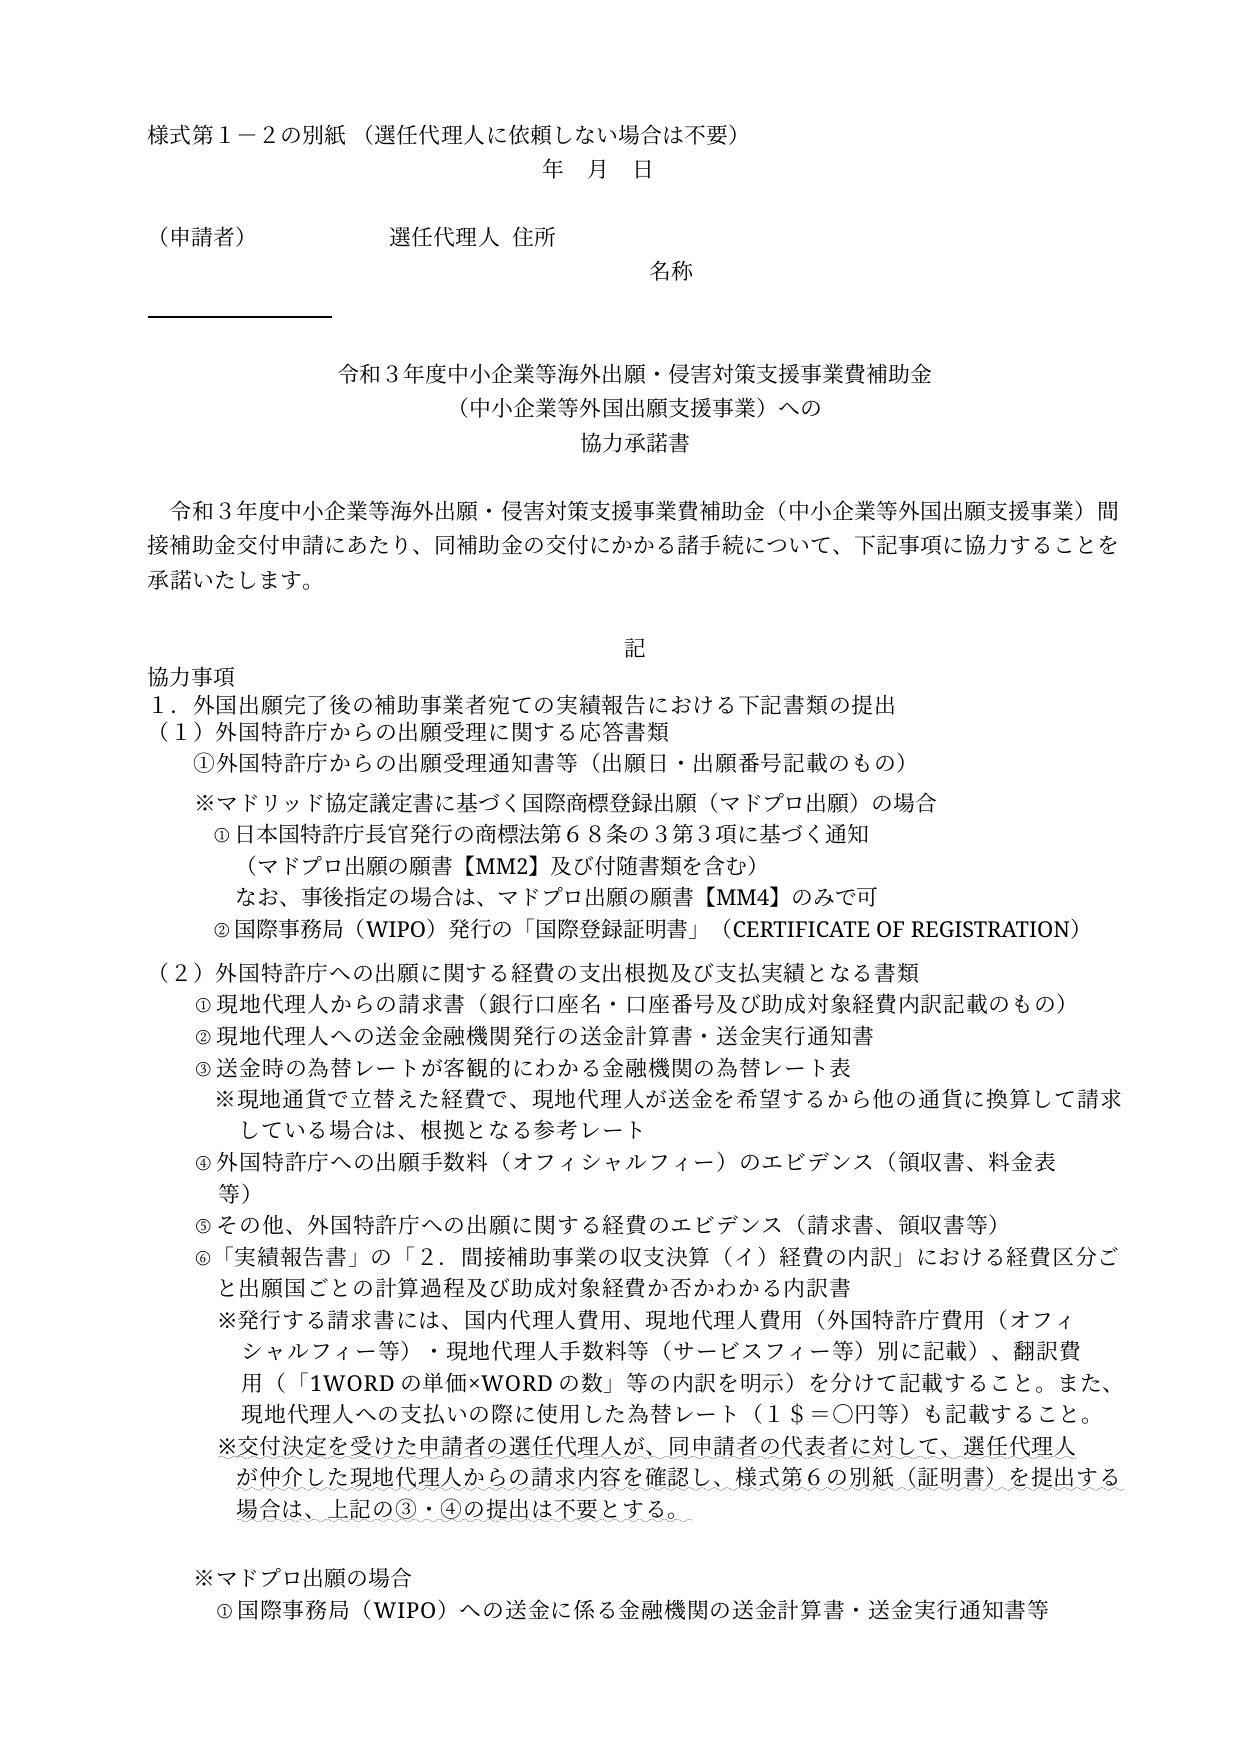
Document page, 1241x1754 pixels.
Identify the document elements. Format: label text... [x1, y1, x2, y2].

text （申請者） 選任代理人 住所 [148, 218, 1122, 252]
text 年 月 日 [148, 149, 1122, 184]
text ※マドリッド協定議定書に基づく国際商標登録出願（マドプロ出願）の場合 [148, 786, 1122, 817]
text ※マドプロ出願の場合 [148, 1561, 1122, 1593]
text シャルフィー等）・現地代理人手数料等（サービスフィー等）別に記載）、翻訳費 [194, 1334, 1122, 1366]
text 令和３年度中小企業等海外出願・侵害対策支援事業費補助金（中小企業等外国出願支援事業）間接補助金交付申請にあたり、同補助金の交付にかかる諸手続について、下記事項に協力することを承諾いたします。 [148, 492, 1122, 595]
text 協力事項 [148, 664, 1129, 691]
text 様式第１－２の別紙 （選任代理人に依頼しない場合は不要） [148, 118, 1122, 149]
text ②現地代理人への送金金融機関発行の送金計算書・送金実行通知書 [148, 1019, 1122, 1051]
text が仲介した現地代理人からの請求内容を確認し、様式第６の別紙（証明書）を提出する場合は、上記の③・④の提出は不要とする。 [236, 1488, 1122, 1523]
text ①国際事務局（WIPO）への送金に係る金融機関の送金計算書・送金実行通知書等 [169, 1593, 1122, 1624]
text （中小企業等外国出願支援事業）への [148, 389, 1122, 424]
text ⑤その他、外国特許庁への出願に関する経費のエビデンス（請求書、領収書等） [148, 1208, 1122, 1240]
text （１）外国特許庁からの出願受理に関する応答書類 [148, 719, 1129, 746]
text が仲介した現地代理人からの請求内容を確認し、様式第６の別紙（証明書）を提出する場合は、上記の③・④の提出は不要とする。 [236, 1460, 1122, 1490]
text 記 [148, 629, 1122, 664]
text ①外国特許庁からの出願受理通知書等（出願日・出願番号記載のもの） [148, 746, 1122, 778]
text ※交付決定を受けた申請者の選任代理人が、同申請者の代表者に対して、選任代理人 [194, 1429, 1122, 1460]
text （マドプロ出願の願書【MM2】及び付随書類を含む） [169, 849, 1122, 881]
text １．外国出願完了後の補助事業者宛ての実績報告における下記書類の提出 [148, 691, 1129, 719]
text なお、事後指定の場合は、マドプロ出願の願書【MM4】のみで可 [169, 881, 1122, 912]
text 名称 [148, 252, 1122, 287]
text ①現地代理人からの請求書（銀行口座名・口座番号及び助成対象経費内訳記載のもの） [148, 988, 1122, 1019]
text ⑥「実績報告書」の「２．間接補助事業の収支決算（イ）経費の内訳」における経費区分ごと出願国ごとの計算過程及び助成対象経費か否かわかる内訳書 [194, 1240, 1122, 1303]
text 用（「1WORDの単価×WORDの数」等の内訳を明示）を分けて記載すること。また、 [194, 1366, 1122, 1397]
text ※現地通貨で立替えた経費で、現地代理人が送金を希望するから他の通貨に換算して請求している場合は、根拠となる参考レート [191, 1082, 1122, 1145]
text 令和３年度中小企業等海外出願・侵害対策支援事業費補助金 [148, 355, 1122, 389]
text 協力承諾書 [148, 424, 1122, 458]
text ※発行する請求書には、国内代理人費用、現地代理人費用（外国特許庁費用（オフィ [194, 1303, 1122, 1334]
text ③送金時の為替レートが客観的にわかる金融機関の為替レート表 [148, 1051, 1122, 1082]
text 現地代理人への支払いの際に使用した為替レート（１＄＝○円等）も記載すること。 [236, 1397, 1122, 1429]
text ①日本国特許庁長官発行の商標法第６８条の３第３項に基づく通知 [169, 817, 1122, 849]
text （２）外国特許庁への出願に関する経費の支出根拠及び支払実績となる書類 [148, 956, 1122, 988]
text 等） [148, 1177, 1122, 1208]
text ④外国特許庁への出願手数料（オフィシャルフィー）のエビデンス（領収書、料金表 [148, 1145, 1122, 1177]
text ②国際事務局（WIPO）発行の「国際登録証明書」（CERTIFICATE OF REGISTRATION） [169, 912, 1122, 944]
